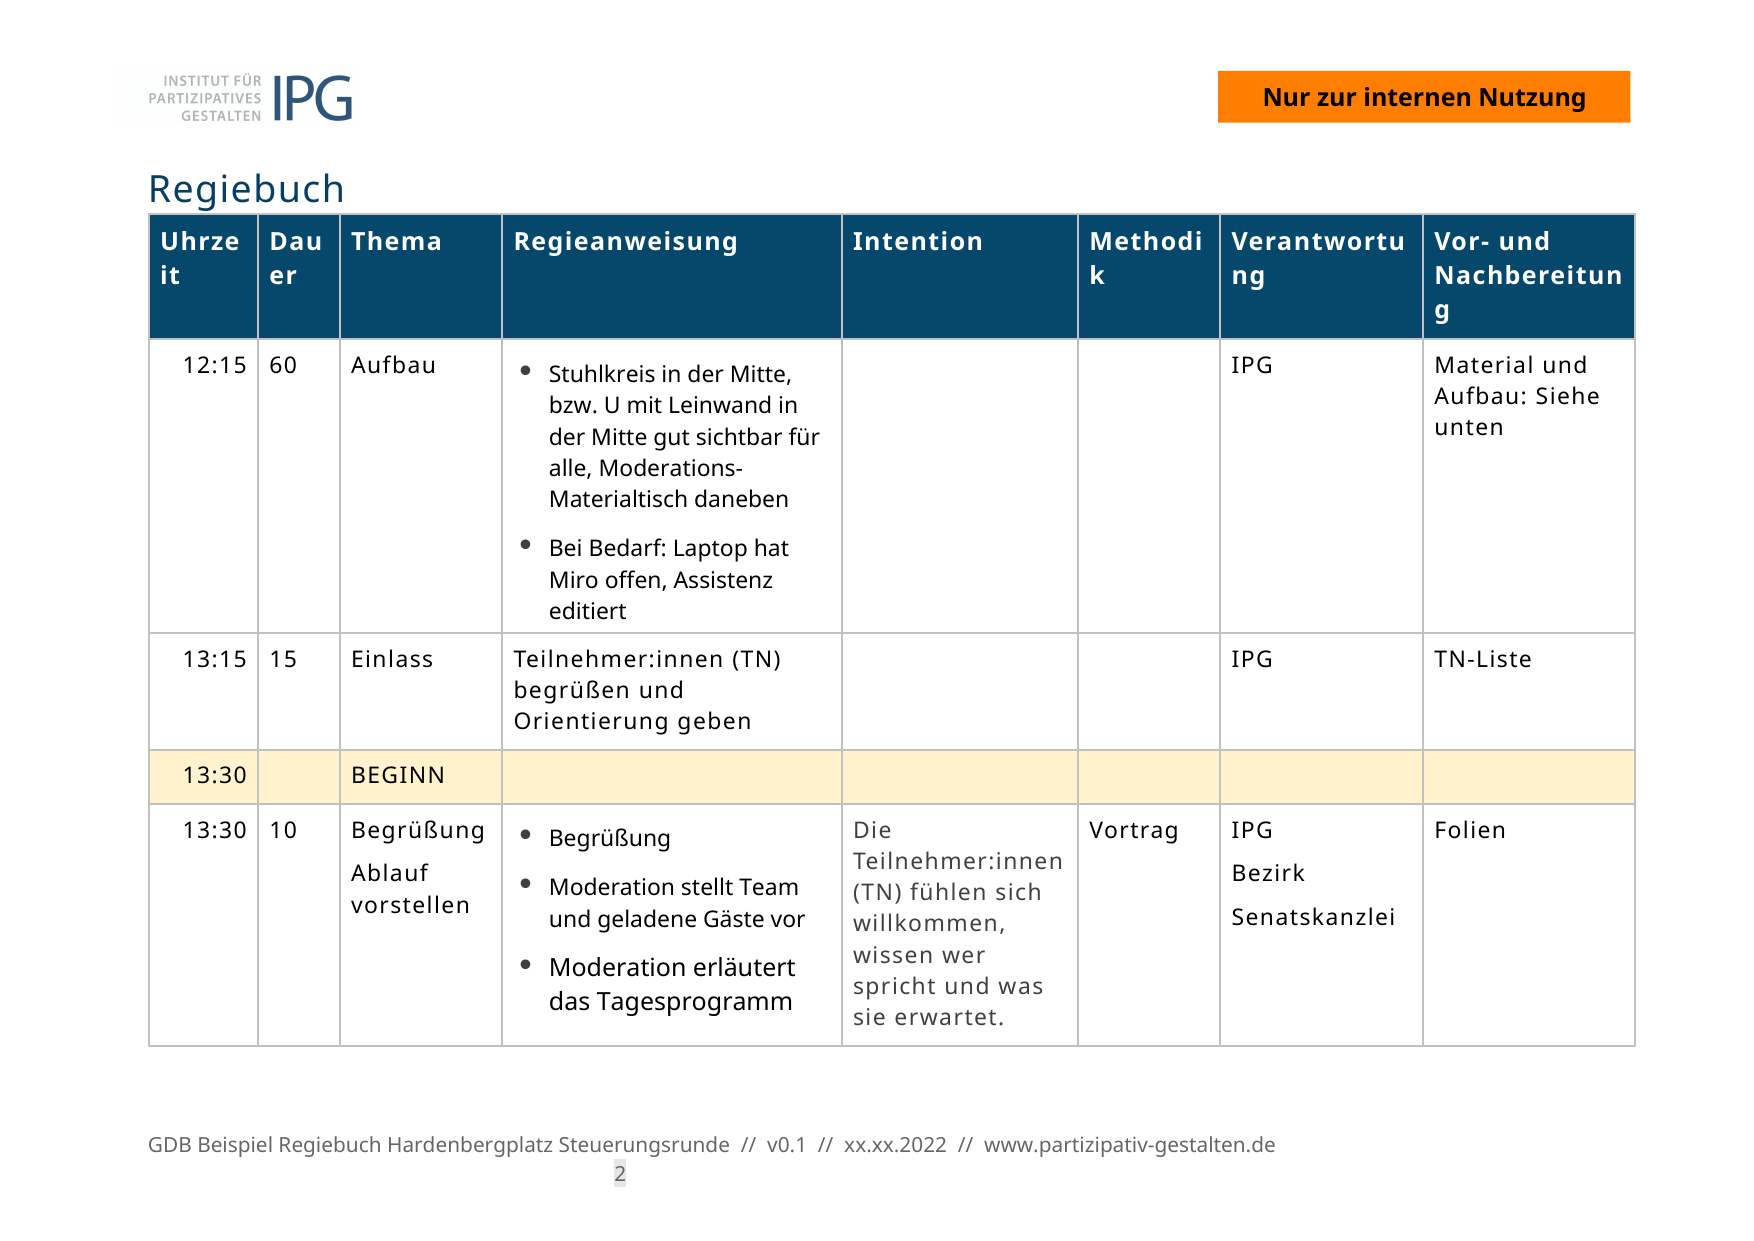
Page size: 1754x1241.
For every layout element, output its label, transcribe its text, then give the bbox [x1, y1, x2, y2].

table_cell [1424, 751, 1634, 803]
table_cell Die Teilnehmer:innen (TN) fühlen sich willkommen, wissen wer spricht und was sie erwartet. [843, 805, 1077, 1045]
table_header Intention [843, 215, 1077, 338]
table_cell [843, 340, 1077, 632]
table_cell Begrüßung Moderation stellt Team und geladene Gäste vor Moderation erläutert das Tagesprogramm [503, 805, 841, 1045]
text Regiebuch [148, 162, 1636, 213]
table_cell Teilnehmer:innen (TN) begrüßen und Orientierung geben [503, 634, 841, 749]
table_cell IPG Bezirk Senatskanzlei [1221, 805, 1422, 1045]
table_cell IPG [1221, 340, 1422, 632]
table_cell [1221, 751, 1422, 803]
table_cell Aufbau [341, 340, 501, 632]
table_cell [503, 751, 841, 803]
table_cell Begrüßung Ablauf vorstellen [341, 805, 501, 1045]
table_cell 15 [259, 634, 339, 749]
table_cell Folien [1424, 805, 1634, 1045]
table_header Thema [341, 215, 501, 338]
table_cell [259, 751, 339, 803]
table_cell [1079, 751, 1219, 803]
table_cell [1079, 340, 1219, 632]
table_header Regieanweisung [503, 215, 841, 338]
table_cell 13:30 [150, 751, 257, 803]
table_cell [1079, 634, 1219, 749]
table_cell IPG [1221, 634, 1422, 749]
table_header Uhrzeit [150, 215, 257, 338]
table_header Vor- und Nachbereitung [1424, 215, 1634, 338]
table_cell 10 [259, 805, 339, 1045]
table_cell BEGINN [341, 751, 501, 803]
table_header Verantwortung [1221, 215, 1422, 338]
table_cell Vortrag [1079, 805, 1219, 1045]
picture [114, 70, 359, 124]
table_header Dauer [259, 215, 339, 338]
table_cell Stuhlkreis in der Mitte, bzw. U mit Leinwand in der Mitte gut sichtbar für alle, Moderations-Materialtisch daneben Bei Bedarf: Laptop hat Miro offen, Assistenz editiert [503, 340, 841, 632]
table_cell Material und Aufbau: Siehe unten [1424, 340, 1634, 632]
table_cell [843, 634, 1077, 749]
table_cell 12:15 [150, 340, 257, 632]
table_cell Einlass [341, 634, 501, 749]
table_cell 13:15 [150, 634, 257, 749]
table_cell TN-Liste [1424, 634, 1634, 749]
table_cell 60 [259, 340, 339, 632]
table_cell 13:30 [150, 805, 257, 1045]
table_cell [843, 751, 1077, 803]
table_header Methodik [1079, 215, 1219, 338]
